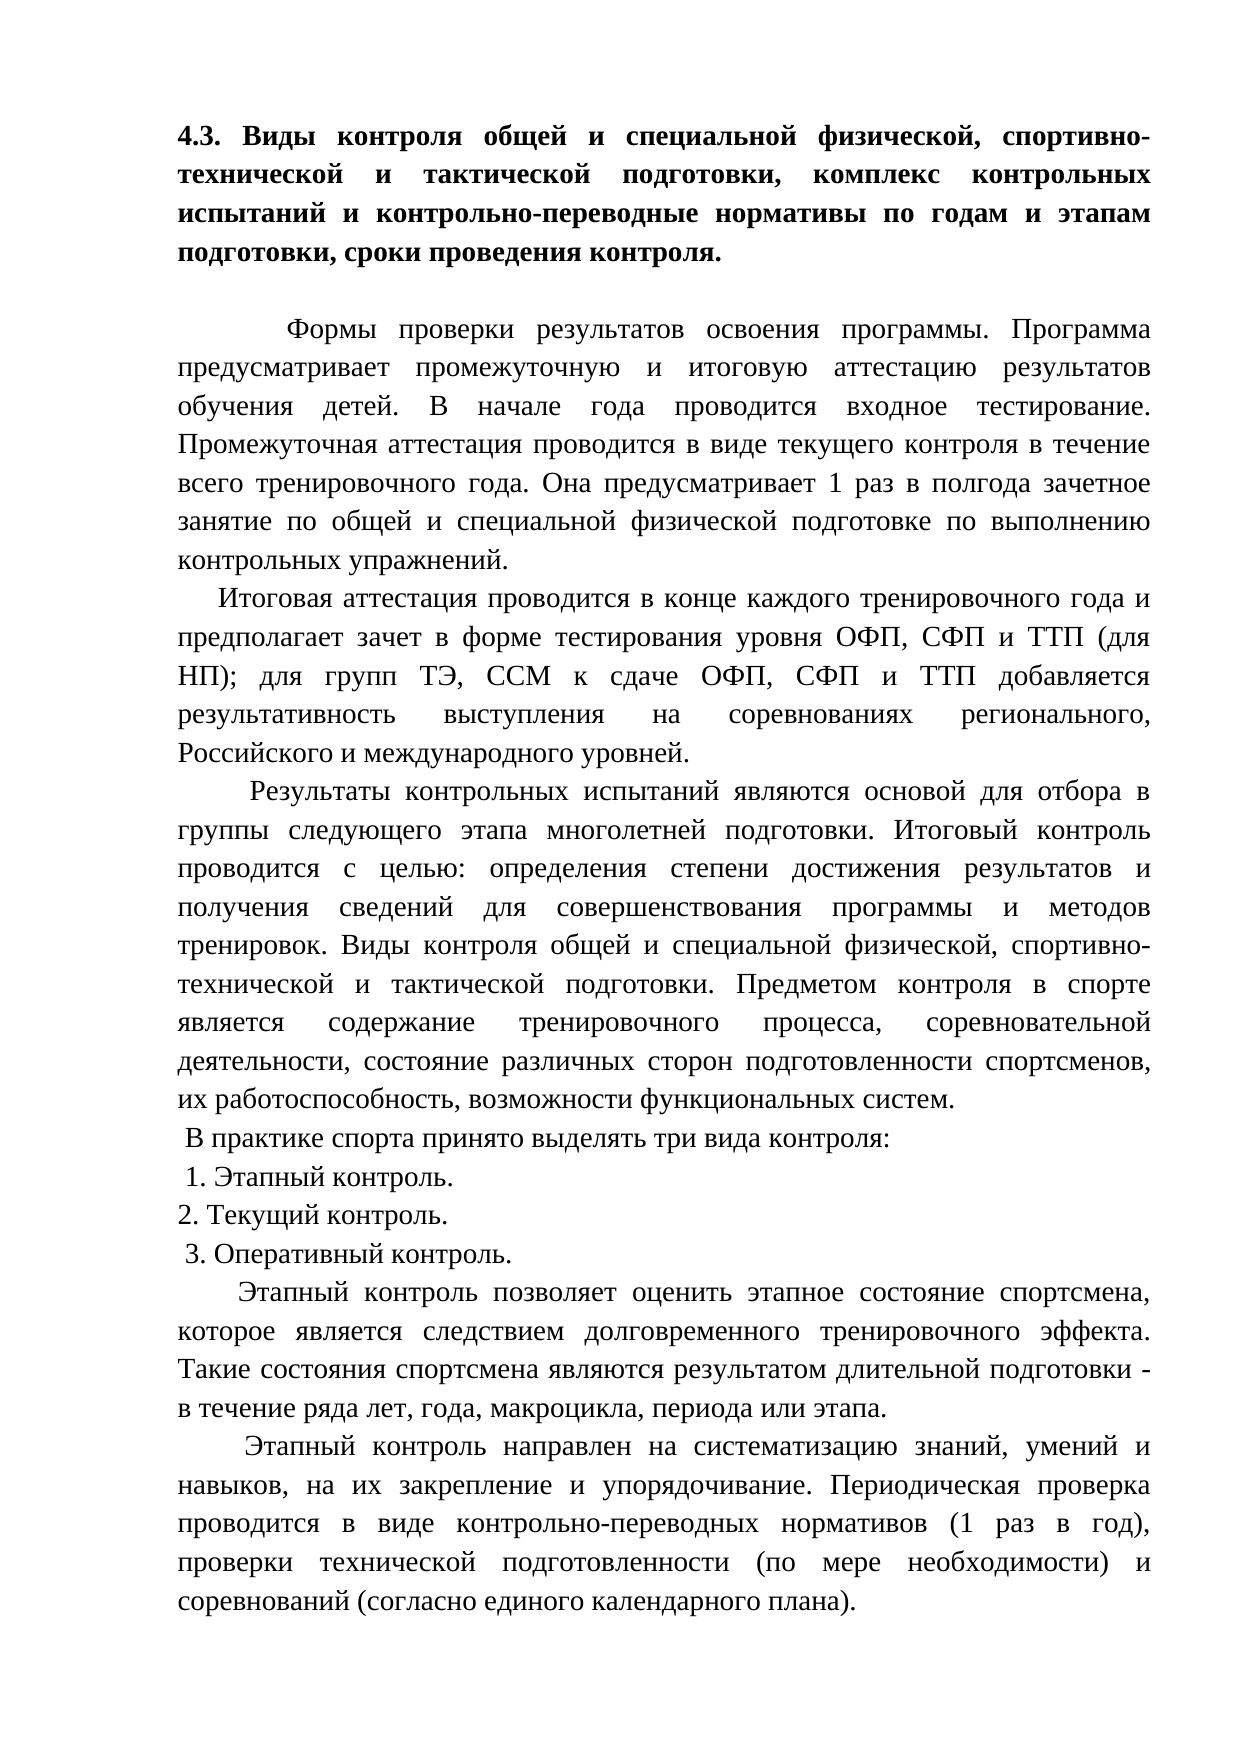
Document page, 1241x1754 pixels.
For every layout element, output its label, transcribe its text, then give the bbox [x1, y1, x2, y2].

list Итоговая аттестация проводится в конце каждого тренировочного года и предполагает зачет в форме тестирования уровня ОФП, СФП и ТТП (для НП); для групп ТЭ, ССМ к сдаче ОФП, СФП и ТТП добавляется результативность выступления на соревнованиях регионального, Российского и международного уровней. [177, 581, 1152, 768]
list 3. Оперативный контроль. [177, 1236, 1152, 1269]
list Этапный контроль направлен на систематизацию знаний, умений и навыков, на их закрепление и упорядочивание. Периодическая проверка проводится в виде контрольно-переводных нормативов (1 раз в год), проверки технической подготовленности (по мере необходимости) и соревнований (согласно единого календарного плана). [177, 1428, 1152, 1616]
list Результаты контрольных испытаний являются основой для отбора в группы следующего этапа многолетней подготовки. Итоговый контроль проводится с целью: определения степени достижения результатов и получения сведений для совершенствования программы и методов тренировок. Виды контроля общей и специальной физической, спортивно-технической и тактической подготовки. Предметом контроля в спорте является содержание тренировочного процесса, соревновательной деятельности, состояние различных сторон подготовленности спортсменов, их работоспособность, возможности функциональных систем. [177, 773, 1152, 1115]
list Этапный контроль позволяет оценить этапное состояние спортсмена, которое является следствием долговременного тренировочного эффекта. Такие состояния спортсмена являются результатом длительной подготовки - в течение ряда лет, года, макроцикла, периода или этапа. [177, 1274, 1152, 1423]
list В практике спорта принято выделять три вида контроля: [177, 1120, 1152, 1154]
list 1. Этапный контроль. [177, 1159, 1152, 1192]
list Формы проверки результатов освоения программы. Программа предусматривает промежуточную и итоговую аттестацию результатов обучения детей. В начале года проводится входное тестирование. Промежуточная аттестация проводится в виде текущего контроля в течение всего тренировочного года. Она предусматривает 1 раз в полгода зачетное занятие по общей и специальной физической подготовке по выполнению контрольных упражнений. [177, 311, 1152, 576]
list 2. Текущий контроль. [177, 1197, 1152, 1231]
list 4.3. Виды контроля общей и специальной физической, спортивно-технической и тактической подготовки, комплекс контрольных испытаний и контрольно-переводные нормативы по годам и этапам подготовки, сроки проведения контроля. [177, 118, 1152, 267]
